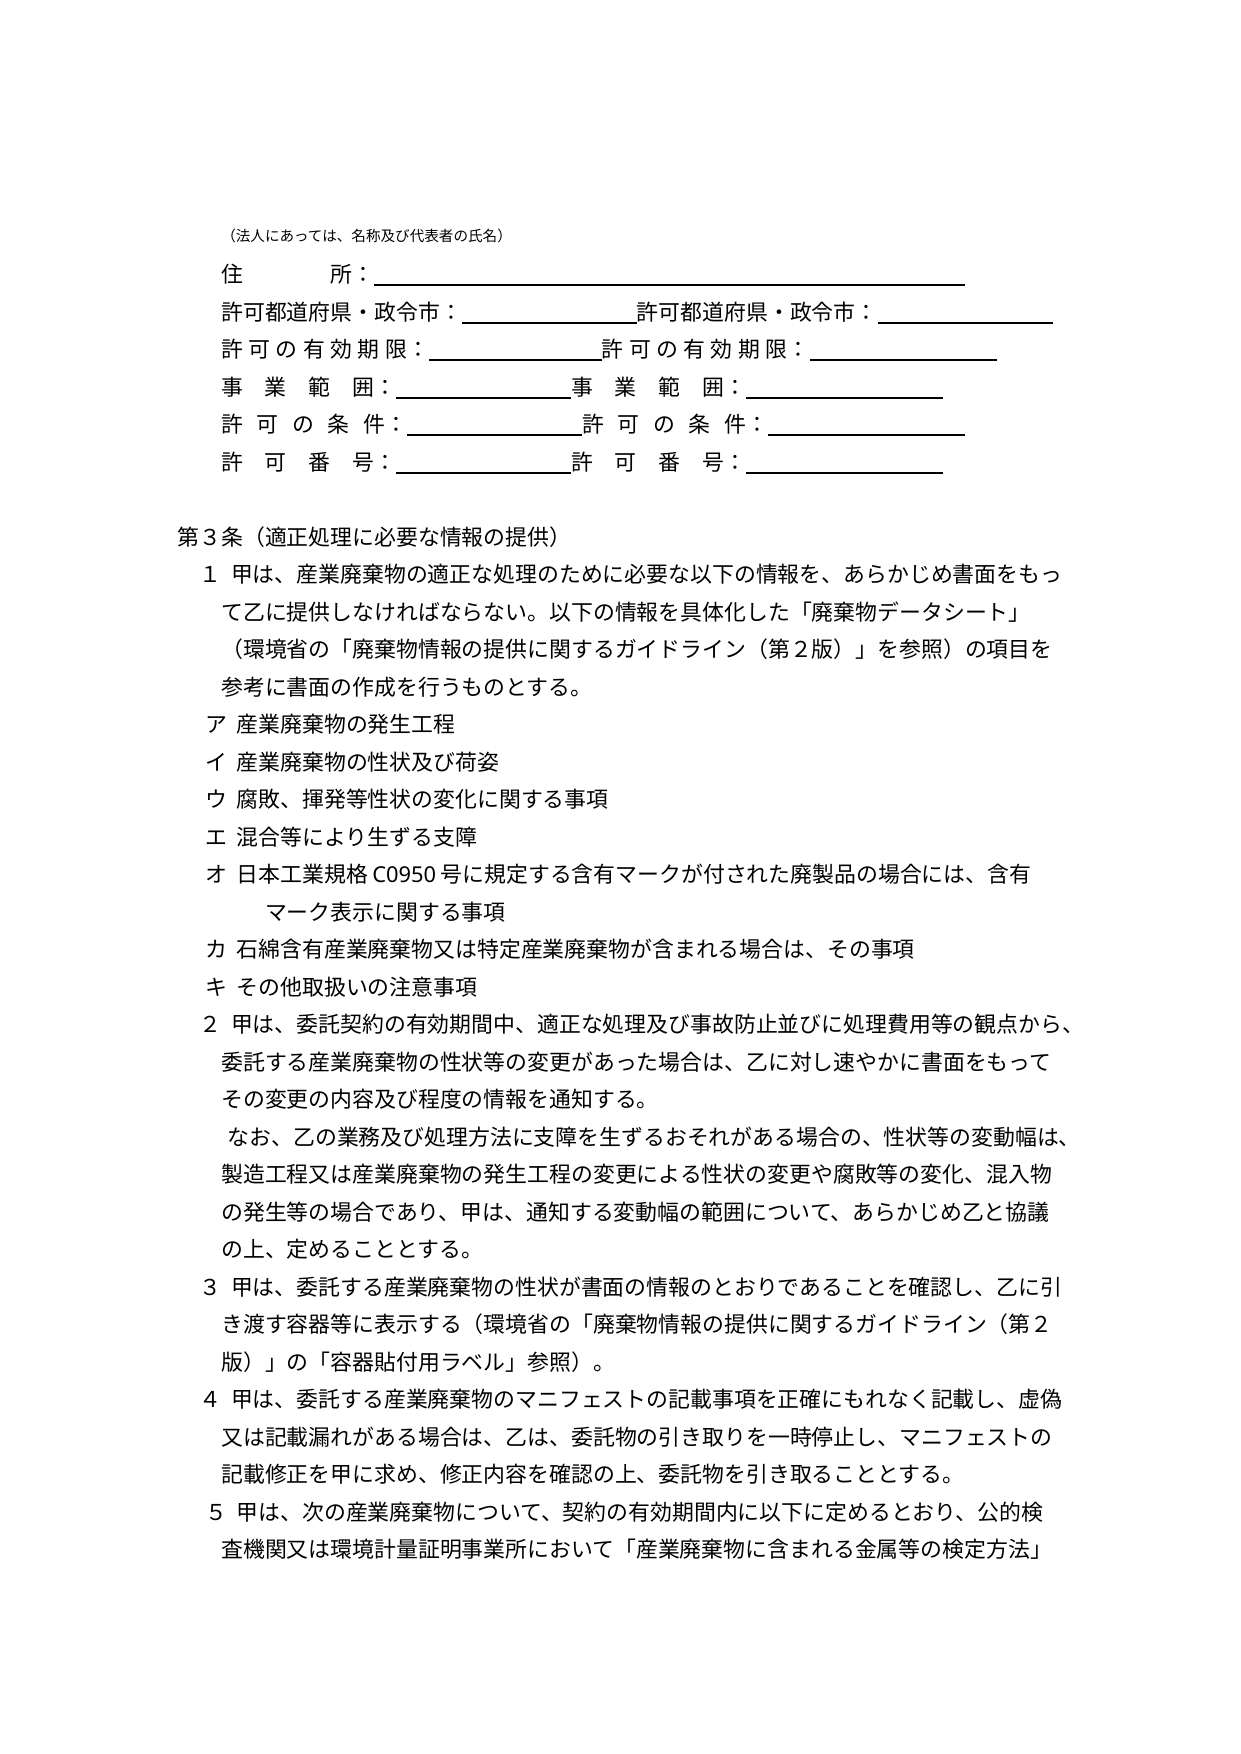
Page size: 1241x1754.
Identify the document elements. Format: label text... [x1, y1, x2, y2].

text キ その他取扱いの注意事項 [177, 967, 1063, 1004]
text ウ 腐敗、揮発等性状の変化に関する事項 [177, 779, 1063, 817]
text イ 産業廃棄物の性状及び荷姿 [177, 742, 1063, 779]
text ア 産業廃棄物の発生工程 [177, 704, 1063, 742]
text なお、乙の業務及び処理方法に支障を生ずるおそれがある場合の、性状等の変動幅は、製造工程又は産業廃棄物の発生工程の変更による性状の変更や腐敗等の変化、混入物の発生等の場合であり、甲は、通知する変動幅の範囲について、あらかじめ乙と協議の上、定めることとする。 [177, 1117, 1063, 1267]
text （法人にあっては、名称及び代表者の氏名） [177, 217, 1063, 254]
text 住所： [177, 254, 1063, 292]
text ３ 甲は、委託する産業廃棄物の性状が書面の情報のとおりであることを確認し、乙に引き渡す容器等に表示する（環境省の「廃棄物情報の提供に関するガイドライン（第２版）」の「容器貼付用ラベル」参照）。 [199, 1267, 1063, 1379]
text オ 日本工業規格C0950号に規定する含有マークが付された廃製品の場合には、含有マーク表示に関する事項 [199, 854, 1063, 929]
text 許可都道府県・政令市： 許可都道府県・政令市： [177, 292, 1063, 329]
text 許可の条件： 許可の条件： [177, 404, 1063, 442]
text 第３条（適正処理に必要な情報の提供） [177, 517, 1063, 554]
text カ 石綿含有産業廃棄物又は特定産業廃棄物が含まれる場合は、その事項 [177, 929, 1063, 967]
text 許可の有効期限： 許可の有効期限： [177, 329, 1063, 367]
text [177, 1492, 1063, 1567]
text ２ 甲は、委託契約の有効期間中、適正な処理及び事故防止並びに処理費用等の観点から、委託する産業廃棄物の性状等の変更があった場合は、乙に対し速やかに書面をもってその変更の内容及び程度の情報を通知する。 [199, 1004, 1063, 1117]
text 許可番号： 許可番号： [177, 442, 1063, 479]
text ４ 甲は、委託する産業廃棄物のマニフェストの記載事項を正確にもれなく記載し、虚偽又は記載漏れがある場合は、乙は、委託物の引き取りを一時停止し、マニフェストの記載修正を甲に求め、修正内容を確認の上、委託物を引き取ることとする。 [199, 1379, 1063, 1492]
text １ 甲は、産業廃棄物の適正な処理のために必要な以下の情報を、あらかじめ書面をもって乙に提供しなければならない。以下の情報を具体化した「廃棄物データシート」（環境省の「廃棄物情報の提供に関するガイドライン（第２版）」を参照）の項目を参考に書面の作成を行うものとする。 [199, 554, 1063, 704]
text 事業範囲： 事業範囲： [177, 367, 1063, 404]
text エ 混合等により生ずる支障 [177, 817, 1063, 854]
